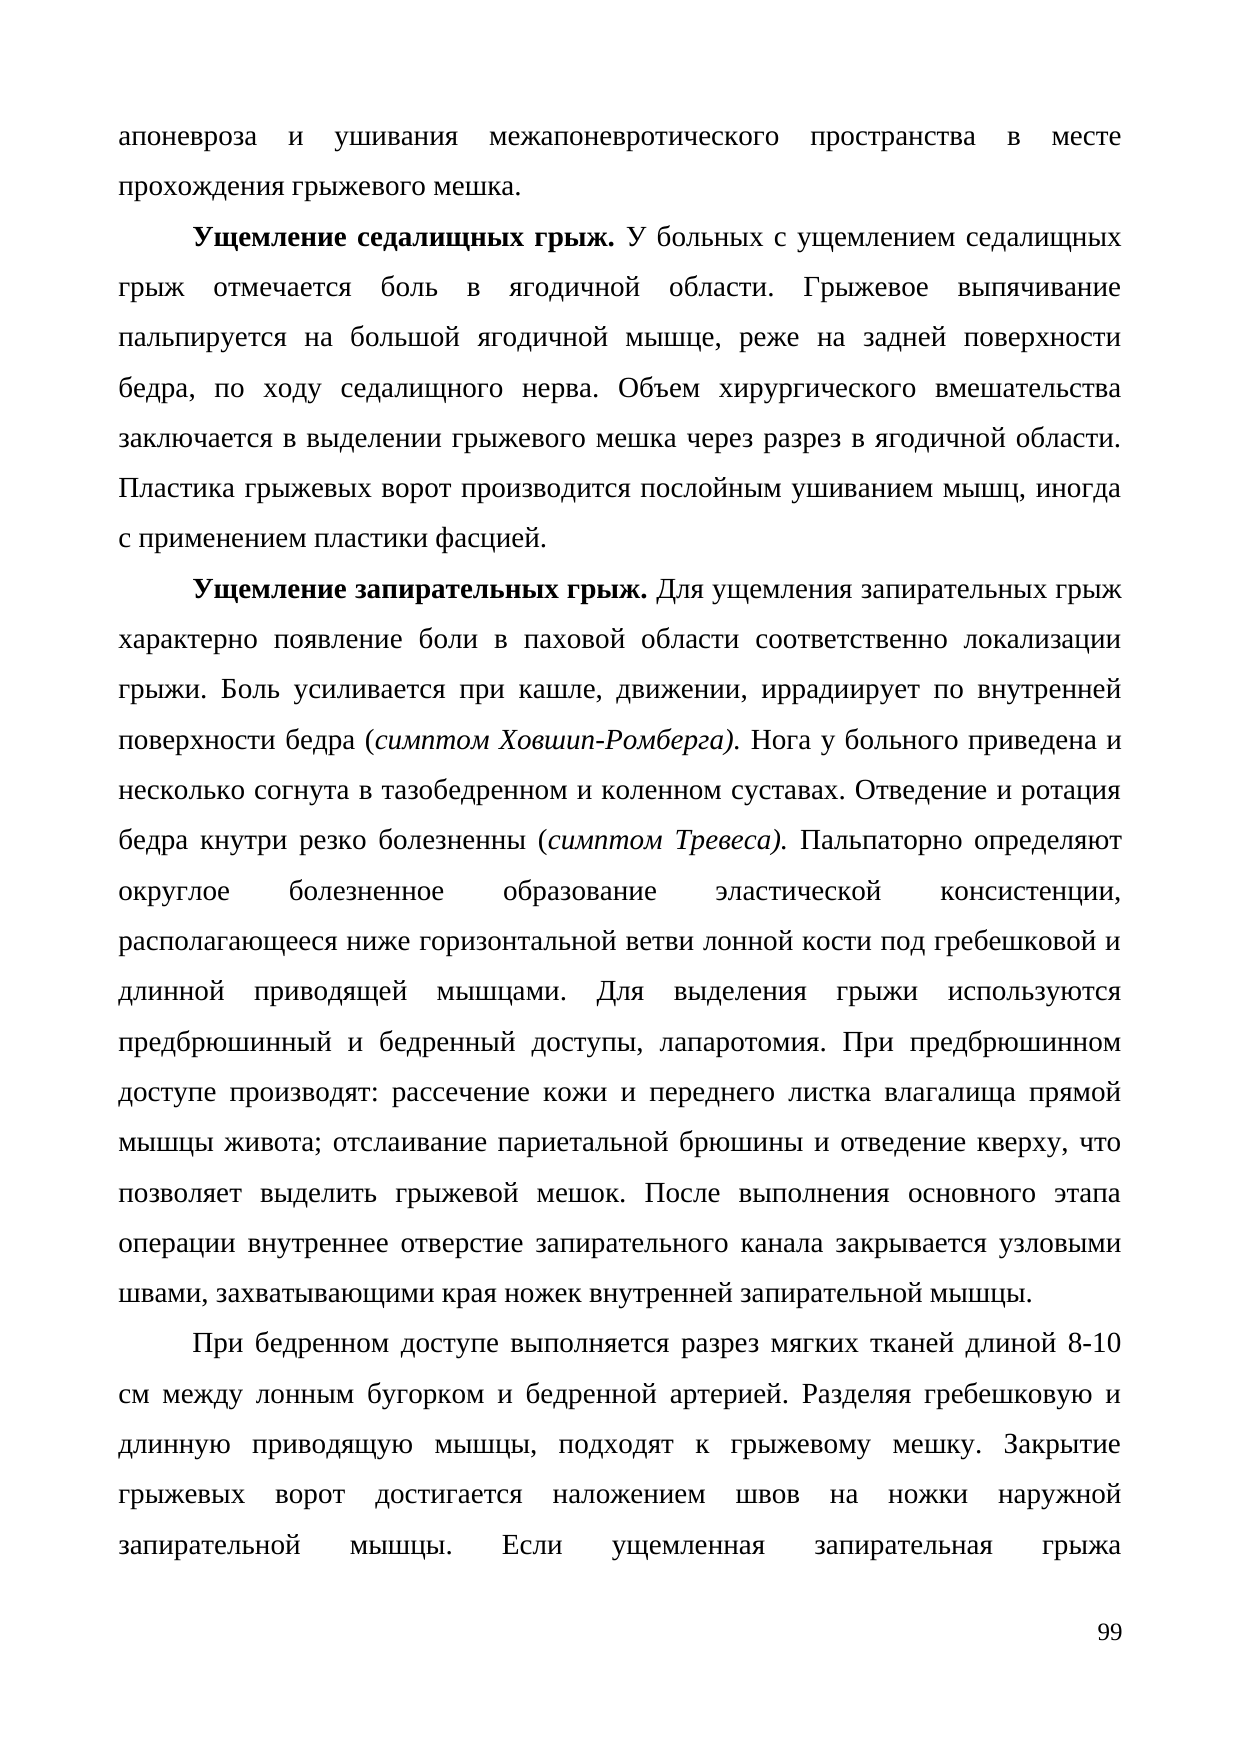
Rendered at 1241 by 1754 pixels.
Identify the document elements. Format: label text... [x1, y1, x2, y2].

text Ущемление запирательных грыж. Для ущемления запирательных грыж характерно появление боли в паховой области соответственно локализации грыжи. Боль усиливается при кашле, движении, иррадиирует по внутренней поверхности бедра (симптом Ховшип-Ромберга). Нога у больного приведена и несколько согнута в тазобедренном и коленном суставах. Отведение и ротация бедра кнутри резко болезненны (симптом Тревеса). Пальпаторно определяют округлое болезненное образование эластической консистенции, располагающееся ниже горизонтальной ветви лонной кости под гребешковой и длинной приводящей мышцами. Для выделения грыжи используются предбрюшинный и бедренный доступы, лапаротомия. При предбрюшинном доступе производят: рассечение кожи и переднего листка влагалища прямой мышцы живота; отслаивание париетальной брюшины и отведение кверху, что позволяет выделить грыжевой мешок. После выполнения основного этапа операции внутреннее отверстие запирательного канала закрывается узловыми швами, захватывающими края ножек внутренней запирательной мышцы. [118, 571, 1122, 1309]
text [118, 118, 1122, 202]
text Ущемление седалищных грыж. У больных с ущемлением седалищных грыж отмечается боль в ягодичной области. Грыжевое выпячивание пальпируется на большой ягодичной мышце, реже на задней поверхности бедра, по ходу седалищного нерва. Объем хирургического вмешательства заключается в выделении грыжевого мешка через разрез в ягодичной области. Пластика грыжевых ворот производится послойным ушиванием мышц, иногда с применением пластики фасцией. [118, 219, 1122, 554]
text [118, 1326, 1122, 1560]
